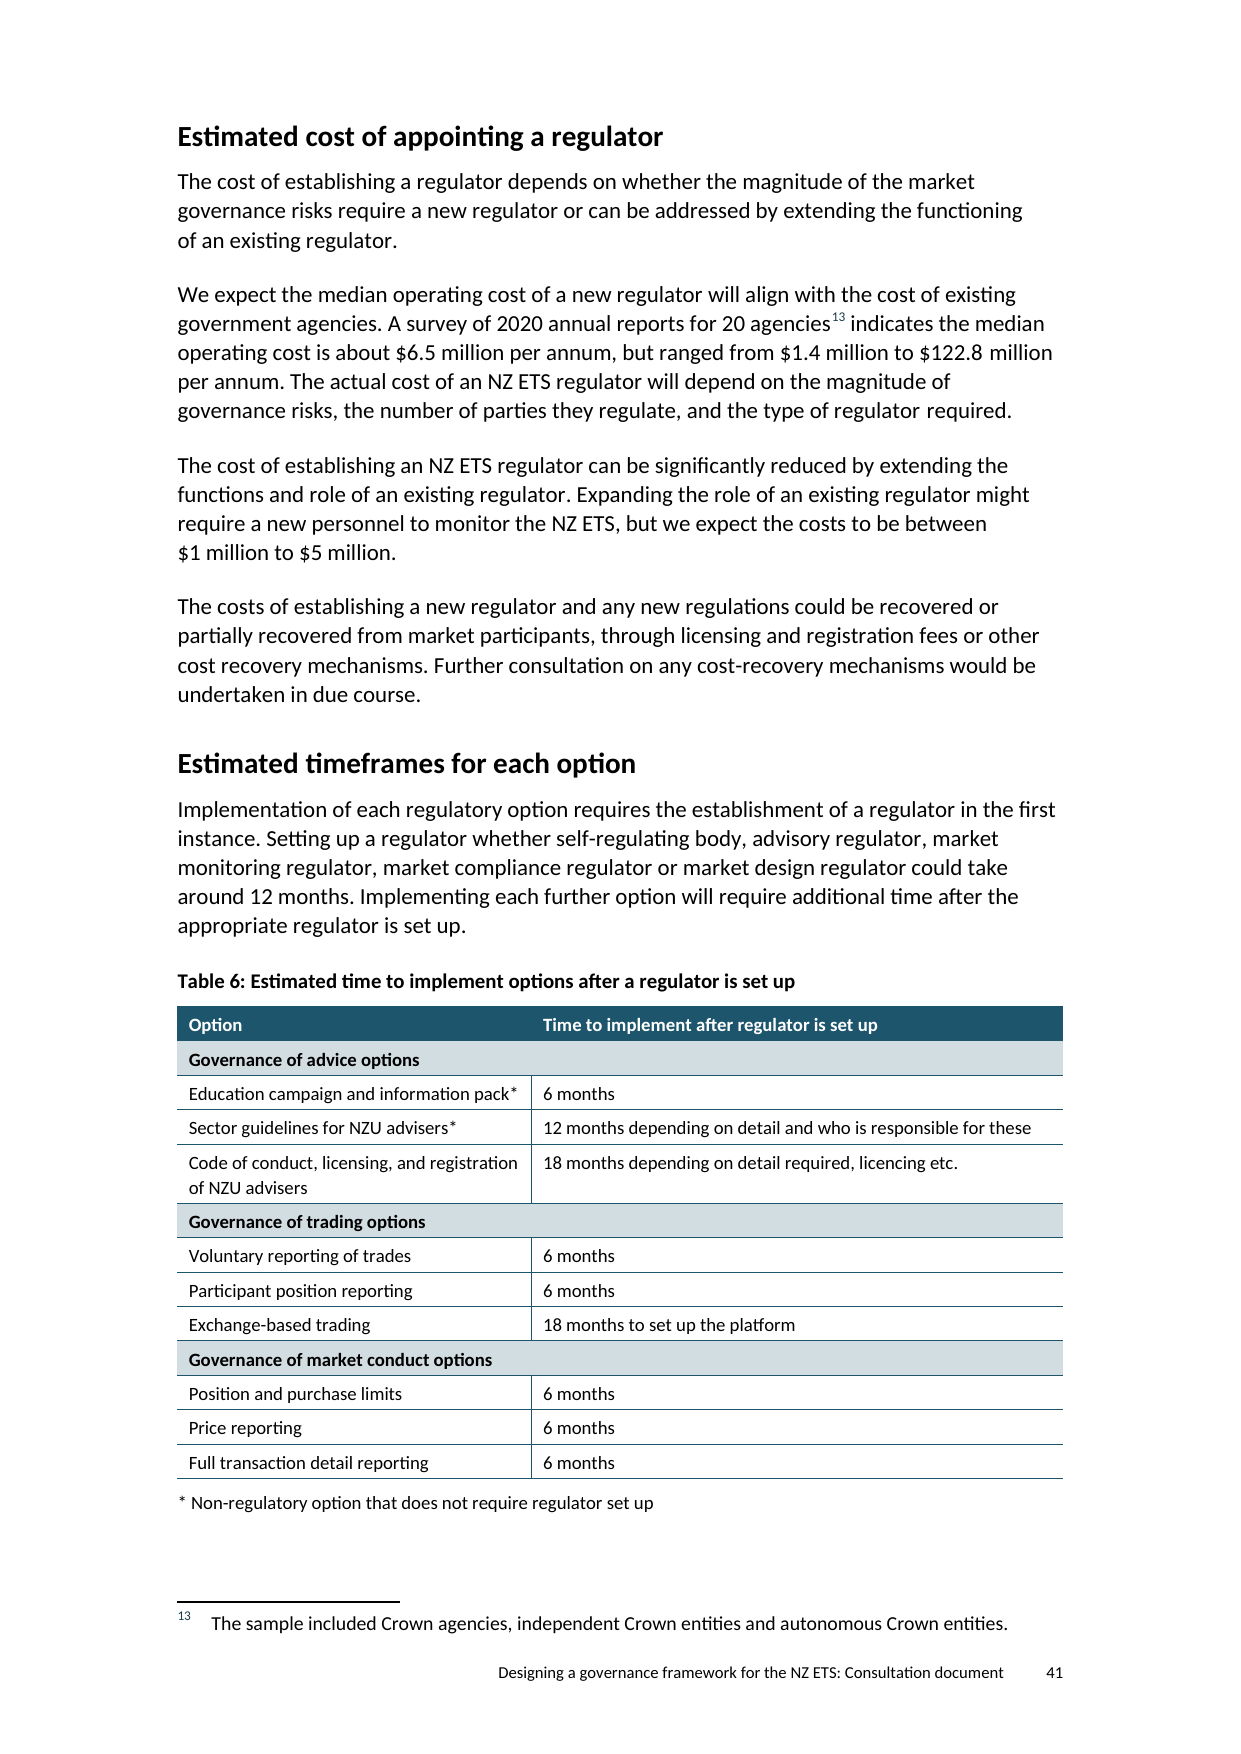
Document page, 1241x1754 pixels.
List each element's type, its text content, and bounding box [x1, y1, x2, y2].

table_cell Governance of advice options [177, 1041, 1063, 1075]
table_cell Code of conduct, licensing, and registration of NZU advisers [177, 1145, 531, 1203]
subtitle Estimated cost of appointing a regulator [177, 118, 1063, 154]
table_cell 6 months [532, 1410, 1063, 1443]
table_cell Voluntary reporting of trades [177, 1238, 531, 1272]
text The cost of establishing an NZ ETS regulator can be significantly reduced by extending the functions and role of an existing regulator. Expanding the role of an existing regulator might require a new personnel to monitor the NZ ETS, but we expect the costs to be between $1 million to $5 million. [177, 449, 1063, 566]
table_cell Full transaction detail reporting [177, 1445, 531, 1478]
subtitle Estimated timeframes for each option [177, 745, 1063, 781]
table_cell 6 months [532, 1238, 1063, 1272]
text The cost of establishing a regulator depends on whether the magnitude of the market governance risks require a new regulator or can be addressed by extending the functioning of an existing regulator. [177, 166, 1063, 254]
table_header Option [177, 1007, 531, 1040]
table_cell 18 months depending on detail required, licencing etc. [532, 1145, 1063, 1203]
table_cell Price reporting [177, 1410, 531, 1443]
table_cell 6 months [532, 1445, 1063, 1478]
text The costs of establishing a new regulator and any new regulations could be recovered or partially recovered from market participants, through licensing and registration fees or other cost recovery mechanisms. Further consultation on any cost-recovery mechanisms would be undertaken in due course. [177, 591, 1063, 708]
table_cell Sector guidelines for NZU advisers* [177, 1110, 531, 1143]
table_cell 18 months to set up the platform [532, 1307, 1063, 1340]
table_header Time to implement after regulator is set up [532, 1007, 1063, 1040]
table_cell Governance of market conduct options [177, 1341, 1063, 1375]
table_cell 6 months [532, 1376, 1063, 1409]
table_cell 12 months depending on detail and who is responsible for these [532, 1110, 1063, 1143]
text We expect the median operating cost of a new regulator will align with the cost of existing government agencies. A survey of 2020 annual reports for 20 agencies indicates the median operating cost is about $6.5 million per annum, but ranged from $1.4 million to $122.8 million per annum. The actual cost of an NZ ETS regulator will depend on the magnitude of governance risks, the number of parties they regulate, and the type of regulator required. [177, 279, 1063, 424]
table_cell Education campaign and information pack* [177, 1076, 531, 1109]
text Table 6: Estimated time to implement options after a regulator is set up [177, 964, 1063, 993]
table_cell 6 months [532, 1273, 1063, 1306]
table_cell Participant position reporting [177, 1273, 531, 1306]
table_cell Exchange-based trading [177, 1307, 531, 1340]
table_cell Position and purchase limits [177, 1376, 531, 1409]
table_cell 6 months [532, 1076, 1063, 1109]
text Implementation of each regulatory option requires the establishment of a regulator in the first instance. Setting up a regulator whether self-regulating body, advisory regulator, market monitoring regulator, market compliance regulator or market design regulator could take around 12 months. Implementing each further option will require additional time after the appropriate regulator is set up. [177, 793, 1063, 939]
table_cell Governance of trading options [177, 1204, 1063, 1237]
text * Non-regulatory option that does not require regulator set up [177, 1485, 1063, 1514]
